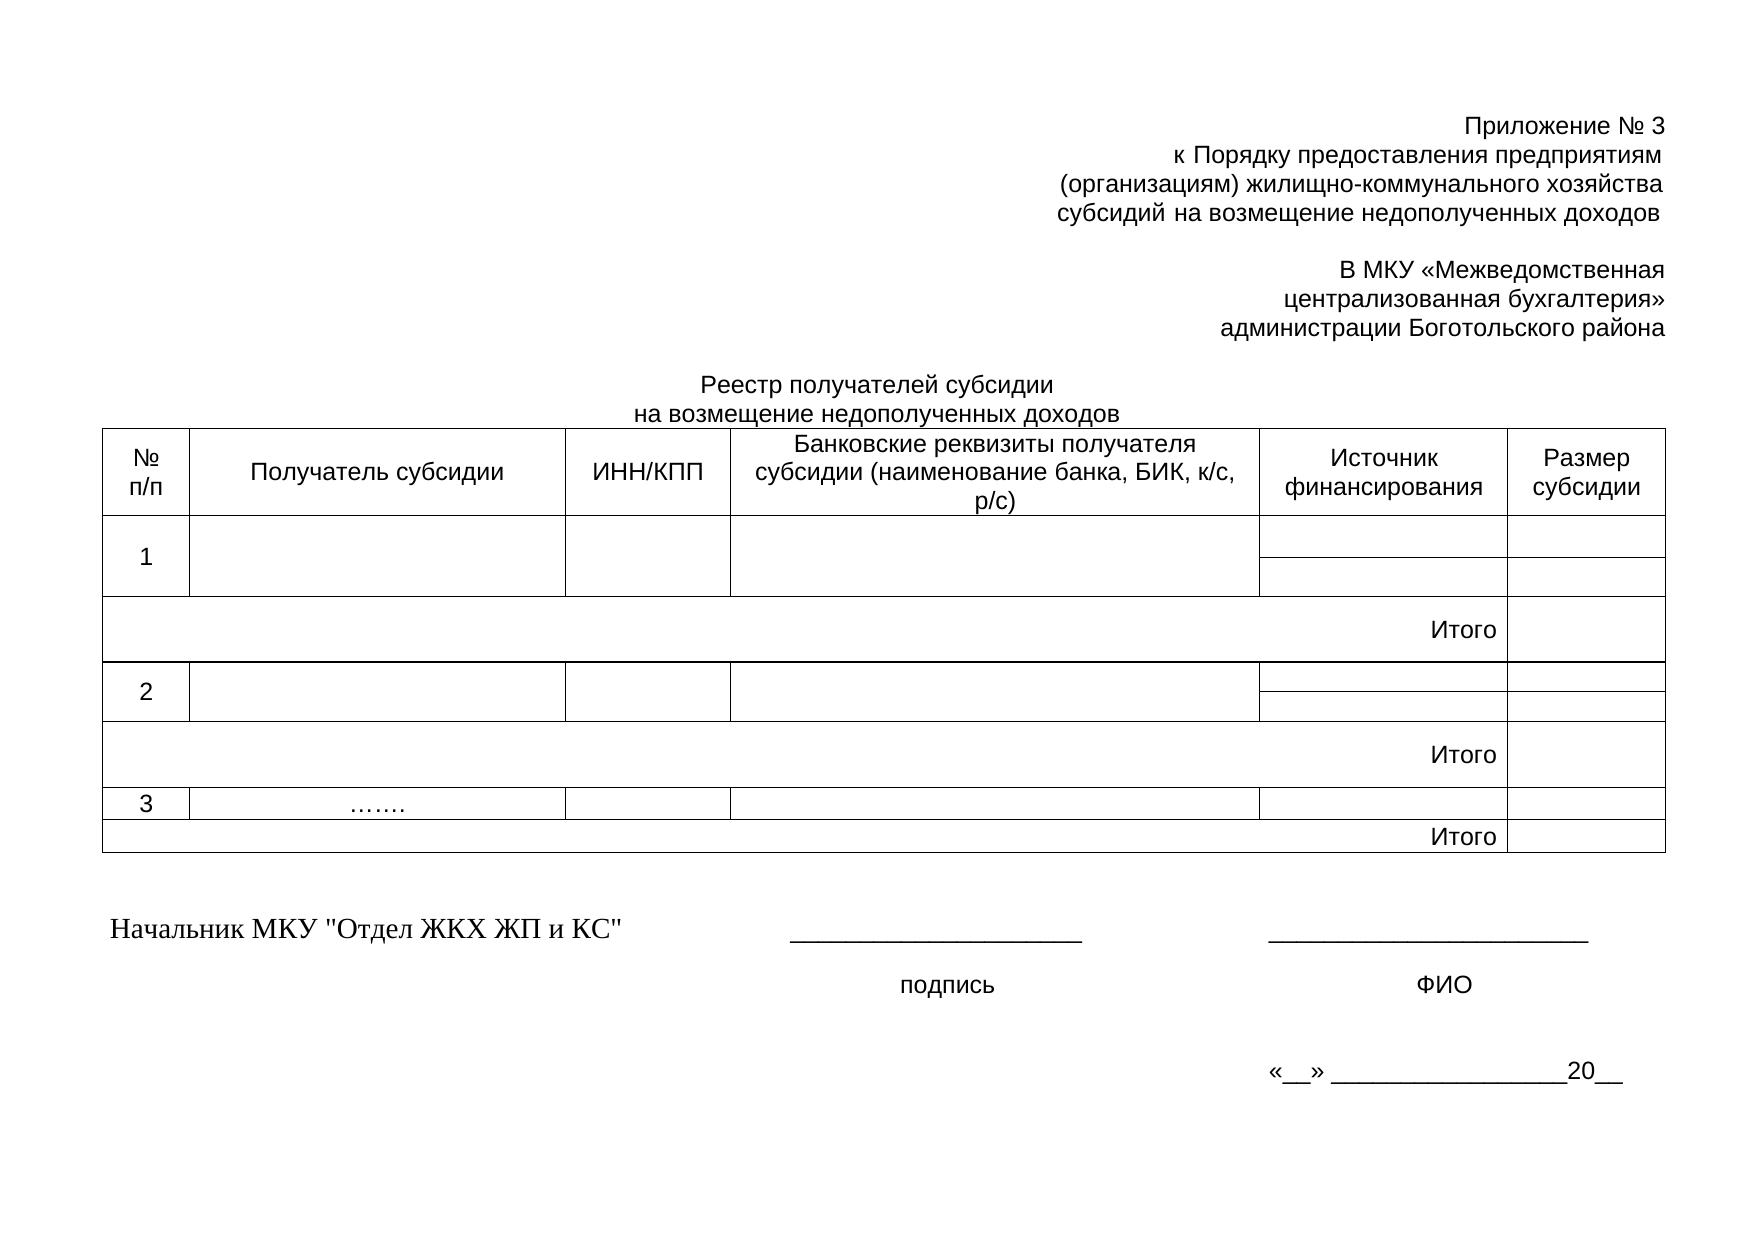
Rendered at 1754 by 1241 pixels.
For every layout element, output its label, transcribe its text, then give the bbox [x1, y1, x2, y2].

table_header Размер субсидии [1508, 429, 1665, 515]
table_cell [1508, 692, 1665, 721]
text Начальник МКУ "Отдел ЖКХ ЖП и КС" _____________________ _______________________ [89, 911, 1665, 944]
table_cell [1508, 558, 1665, 596]
table_header Банковские реквизиты получателя субсидии (наименование банка, БИК, к/с, р/с) [731, 429, 1259, 515]
table_cell [1260, 558, 1507, 596]
table_cell [1260, 516, 1507, 557]
table_cell 2 [103, 663, 189, 721]
text (организациям) жилищно-коммунального хозяйства [89, 169, 1665, 198]
table_cell [190, 516, 565, 596]
table_cell [566, 663, 730, 721]
table_cell [731, 788, 1259, 819]
table_cell [731, 663, 1259, 721]
table_cell Итого [103, 722, 1507, 787]
table_cell [1260, 788, 1507, 819]
table_cell [190, 663, 565, 721]
table_cell [1508, 516, 1665, 557]
text администрации Боготольского района [89, 313, 1665, 341]
text В МКУ «Межведомственная [89, 255, 1665, 284]
table_cell ……. [190, 788, 565, 819]
text субсидий на возмещение недополученных доходов [89, 198, 1665, 226]
table_cell [1508, 788, 1665, 819]
table_cell Итого [103, 820, 1507, 852]
table_cell [1508, 722, 1665, 787]
table_cell [731, 516, 1259, 596]
table_cell [1508, 663, 1665, 691]
table_cell Итого [103, 597, 1507, 661]
text к Порядку предоставления предприятиям [89, 140, 1665, 169]
text «__» _________________20__ [89, 1056, 1709, 1085]
text на возмещение недополученных доходов [89, 399, 1665, 428]
table_cell [1508, 597, 1665, 661]
table_cell [566, 516, 730, 596]
table_cell 1 [103, 516, 189, 596]
table_cell 3 [103, 788, 189, 819]
text централизованная бухгалтерия» [89, 284, 1665, 313]
text Приложение № 3 [827, 111, 1665, 140]
table_header ИНН/КПП [566, 429, 730, 515]
table_cell [566, 788, 730, 819]
table_header Источник финансирования [1260, 429, 1507, 515]
table_cell [1260, 692, 1507, 721]
text подпись ФИО [89, 970, 1709, 999]
table_header № п/п [103, 429, 189, 515]
table_cell [1260, 663, 1507, 691]
table_cell [1508, 820, 1665, 852]
table_header Получатель субсидии [190, 429, 565, 515]
text Реестр получателей субсидии [89, 370, 1665, 399]
